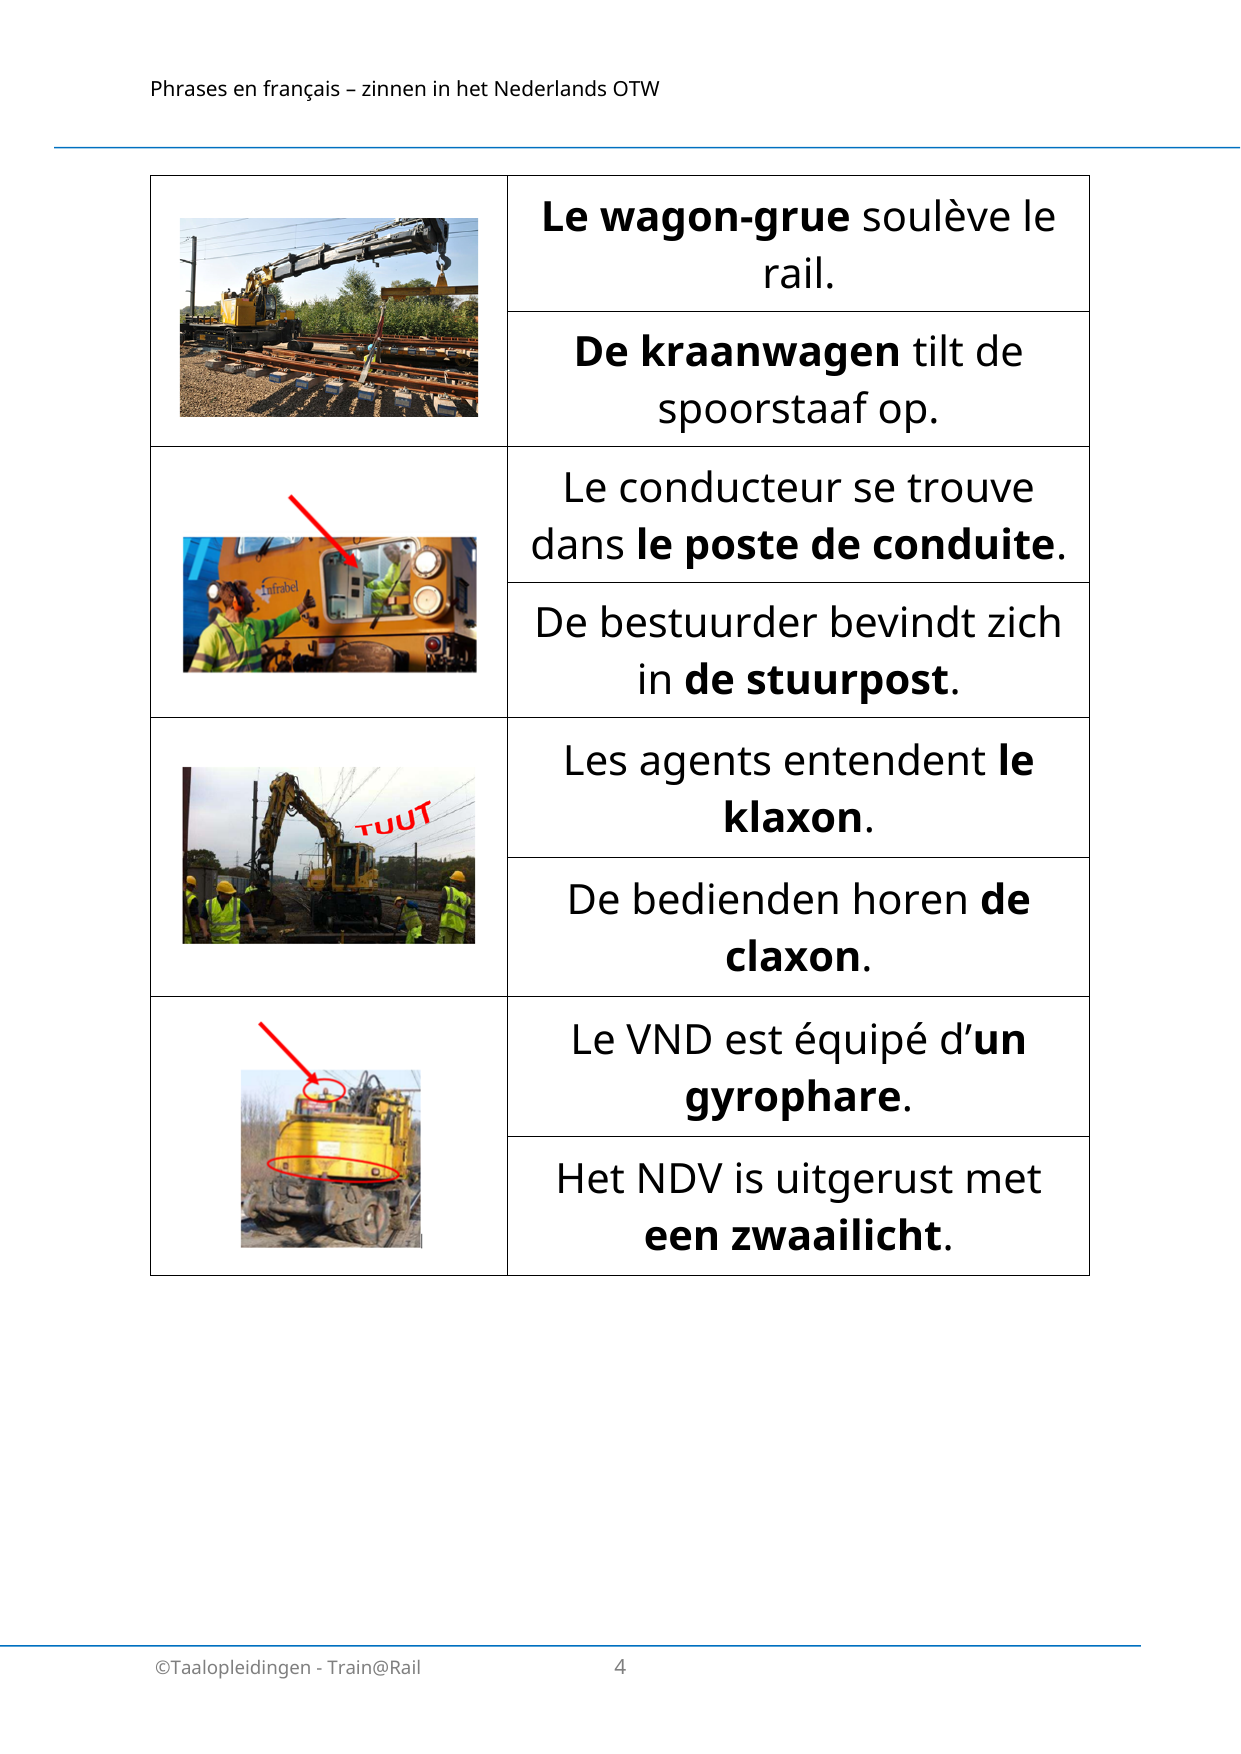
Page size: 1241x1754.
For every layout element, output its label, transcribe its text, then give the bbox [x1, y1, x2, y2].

table_cell [151, 718, 507, 996]
table_cell De bestuurder bevindt zich in de stuurpost. [508, 583, 1089, 717]
picture [172, 489, 486, 682]
picture [226, 1010, 432, 1257]
picture [175, 760, 483, 949]
table_cell [151, 997, 507, 1275]
table_cell Le conducteur se trouve dans le poste de conduite. [508, 447, 1089, 582]
table_cell De kraanwagen tilt de spoorstaaf op. [508, 312, 1089, 446]
table_cell [151, 447, 507, 717]
table_cell Les agents entendent le klaxon. [508, 718, 1089, 857]
picture [179, 218, 479, 417]
table_cell De bedienden horen de claxon. [508, 858, 1089, 996]
table_header [151, 176, 507, 446]
table_cell Het NDV is uitgerust met een zwaailicht. [508, 1137, 1089, 1275]
table_cell Le VND est équipé d’un gyrophare. [508, 997, 1089, 1136]
table_header Le wagon-grue soulève le rail. [508, 176, 1089, 311]
